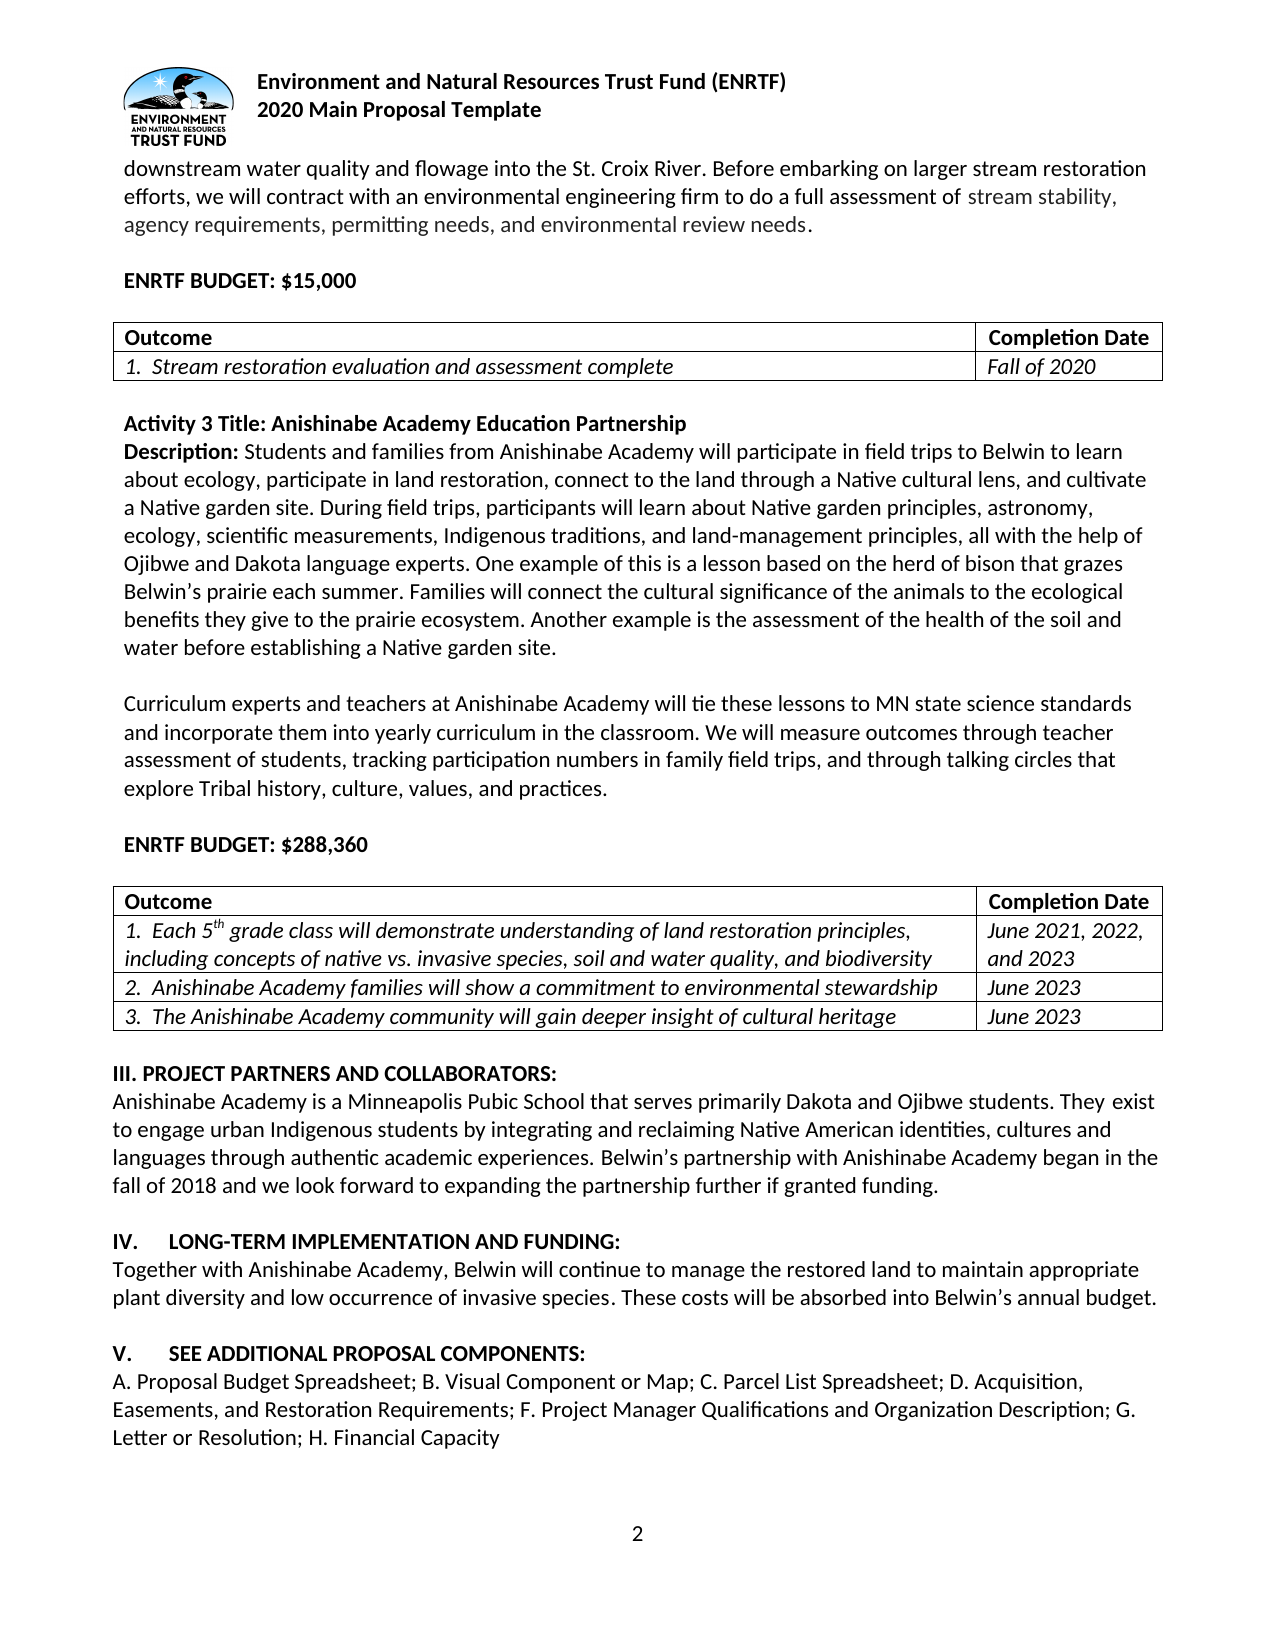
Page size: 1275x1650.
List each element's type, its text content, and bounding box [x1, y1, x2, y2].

table_cell 1. Each 5th grade class will demonstrate understanding of land restoration principles, including concepts of native vs. invasive species, soil and water quality, and biodiversity [114, 916, 976, 972]
table_header Completion Date [976, 323, 1162, 351]
table_cell 2. Anishinabe Academy families will show a commitment to environmental stewardship [114, 973, 976, 1001]
table_cell 1. Stream restoration evaluation and assessment complete [114, 352, 975, 380]
table_cell June 2023 [977, 973, 1162, 1001]
table_cell Fall of 2020 [976, 352, 1162, 380]
text III. PROJECT PARTNERS AND COLLABORATORS: [112, 1059, 1162, 1087]
table_header Outcome [114, 323, 975, 351]
table_header Completion Date [977, 887, 1162, 915]
table_cell 3. The Anishinabe Academy community will gain deeper insight of cultural heritage [114, 1002, 976, 1030]
text Together with Anishinabe Academy, Belwin will continue to manage the restored land to maintain appropriate plant diversity and low occurrence of invasive species. These costs will be absorbed into Belwin’s annual budget. [112, 1255, 1162, 1311]
table_header Outcome [114, 887, 976, 915]
table_header Activity 3 Title: Anishinabe Academy Education Partnership Description: Students and families from Anishinabe Academy will participate in field trips to Belwin to learn about ecology, participate in land restoration, connect to the land through a Native cultural lens, and cultivate a Native garden site. During field trips, participants will learn about Native garden principles, astronomy, ecology, scientific measurements, Indigenous traditions, and land-management principles, all with the help of Ojibwe and Dakota language experts. One example of this is a lesson based on the herd of bison that grazes Belwin’s prairie each summer. Families will connect the cultural significance of the animals to the ecological benefits they give to the prairie ecosystem. Another example is the assessment of the health of the soil and water before establishing a Native garden site. Curriculum experts and teachers at Anishinabe Academy will tie these lessons to MN state science standards and incorporate them into yearly curriculum in the classroom. We will measure outcomes through teacher assessment of students, tracking participation numbers in family field trips, and through talking circles that explore Tribal history, culture, values, and practices. ENRTF BUDGET: $288,360 [113, 409, 1162, 858]
text Anishinabe Academy is a Minneapolis Pubic School that serves primarily Dakota and Ojibwe students. They exist to engage urban Indigenous students by integrating and reclaiming Native American identities, cultures and languages through authentic academic experiences. Belwin’s partnership with Anishinabe Academy began in the fall of 2018 and we look forward to expanding the partnership further if granted funding. [112, 1087, 1162, 1199]
picture [123, 67, 234, 146]
table_cell June 2021, 2022, and 2023 [977, 916, 1162, 972]
text IV. LONG-TERM IMPLEMENTATION AND FUNDING: [112, 1227, 1162, 1255]
table_cell June 2023 [977, 1002, 1162, 1030]
text V. SEE ADDITIONAL PROPOSAL COMPONENTS: [112, 1339, 1162, 1367]
text A. Proposal Budget Spreadsheet; B. Visual Component or Map; C. Parcel List Spreadsheet; D. Acquisition, Easements, and Restoration Requirements; F. Project Manager Qualifications and Organization Description; G. Letter or Resolution; H. Financial Capacity [112, 1367, 1162, 1451]
